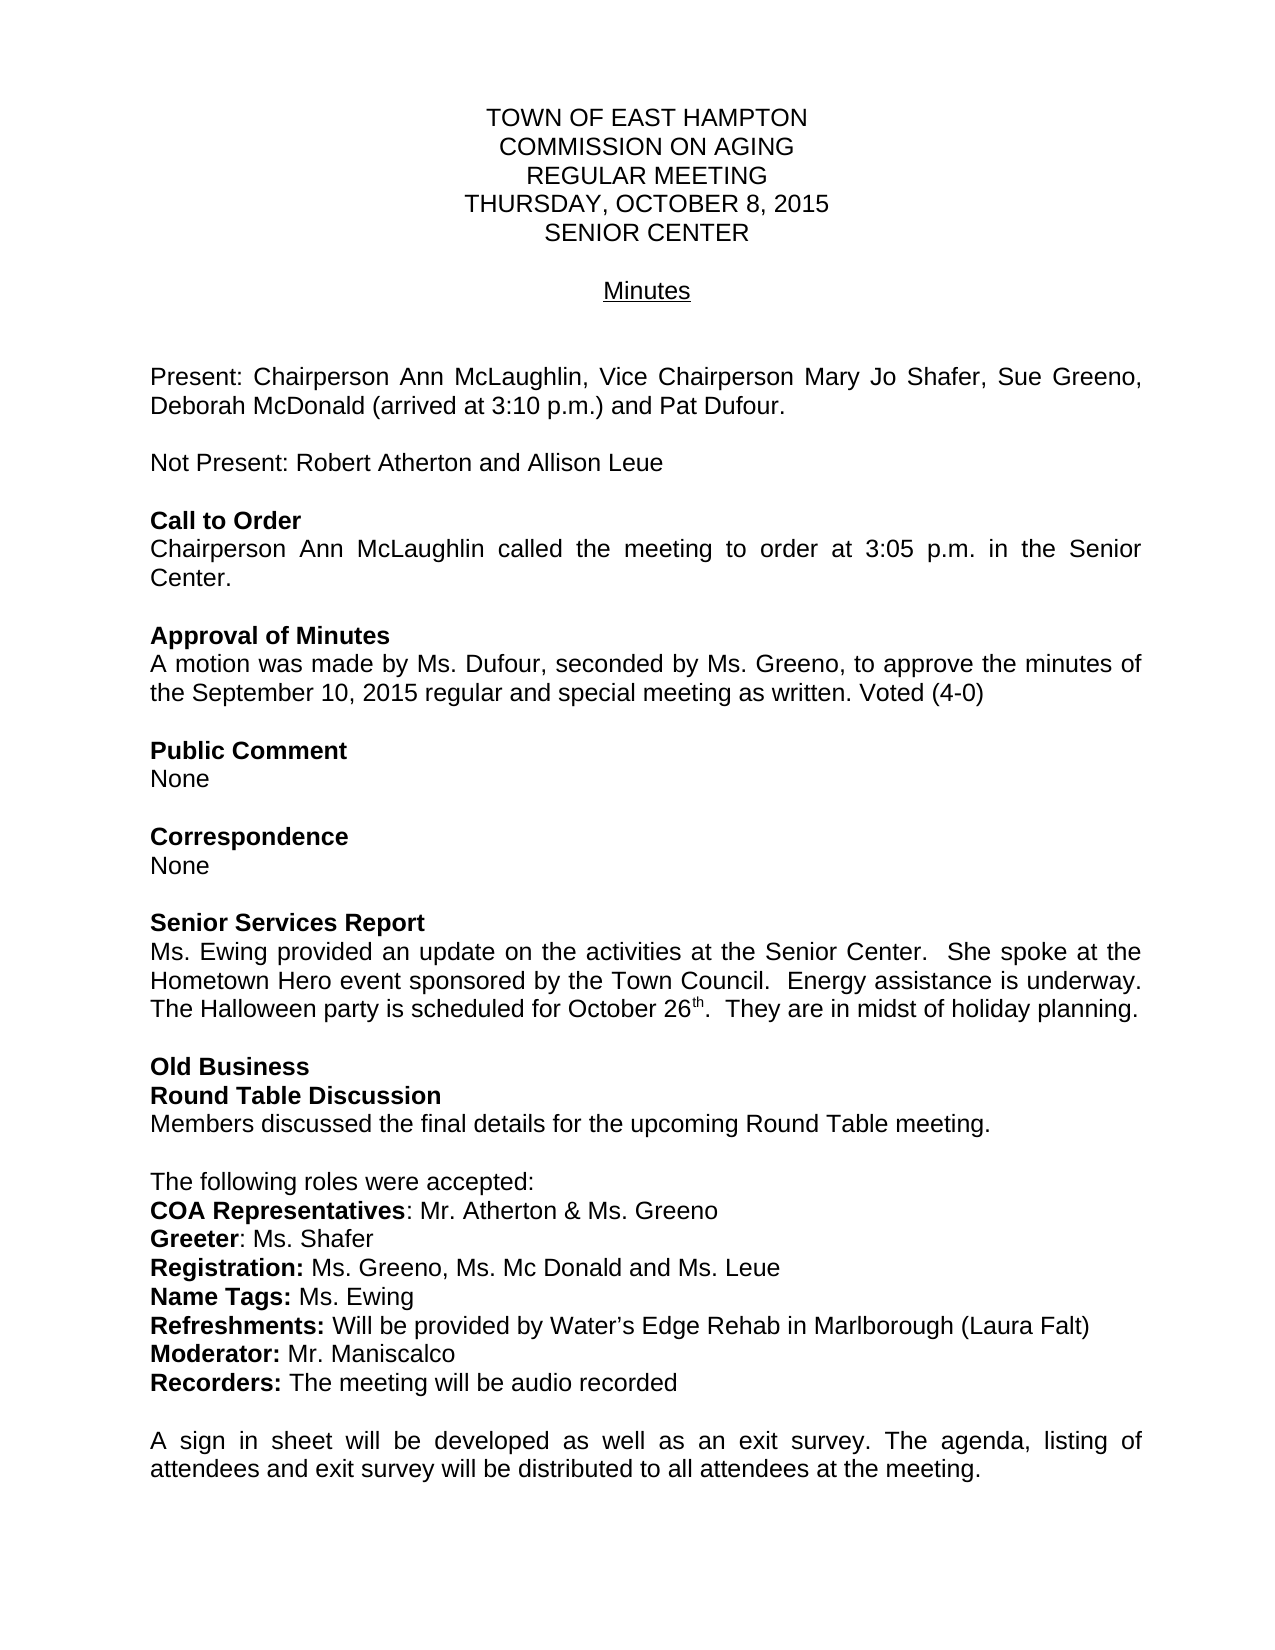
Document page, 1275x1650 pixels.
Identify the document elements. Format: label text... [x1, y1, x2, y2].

text Public Comment [150, 736, 1144, 764]
text Refreshments: Will be provided by Water’s Edge Rehab in Marlborough (Laura Falt) [150, 1311, 1144, 1339]
text Present: Chairperson Ann McLaughlin, Vice Chairperson Mary Jo Shafer, Sue Greeno, Deborah McDonald (arrived at 3:10 p.m.) and Pat Dufour. [150, 362, 1144, 419]
text Recorders: The meeting will be audio recorded [150, 1368, 1144, 1397]
text Greeter: Ms. Shafer [150, 1224, 1144, 1253]
text Moderator: Mr. Maniscalco [150, 1339, 1144, 1368]
text REGULAR MEETING [150, 161, 1144, 189]
text A motion was made by Ms. Dufour, seconded by Ms. Greeno, to approve the minutes of the September 10, 2015 regular and special meeting as written. Voted (4-0) [150, 649, 1144, 707]
text Approval of Minutes [150, 621, 1144, 649]
text None [150, 764, 1144, 793]
text Senior Services Report [150, 908, 1144, 937]
text Not Present: Robert Atherton and Allison Leue [150, 448, 1144, 477]
text Name Tags: Ms. Ewing [150, 1282, 1144, 1311]
text TOWN OF EAST HAMPTON [150, 103, 1144, 132]
text Call to Order [150, 506, 1144, 534]
text Chairperson Ann McLaughlin called the meeting to order at 3:05 p.m. in the Senior Center. [150, 534, 1144, 592]
text None [150, 851, 1144, 879]
text SENIOR CENTER [150, 218, 1144, 247]
text Registration: Ms. Greeno, Ms. Mc Donald and Ms. Leue [150, 1253, 1144, 1282]
text Correspondence [150, 822, 1144, 851]
text A sign in sheet will be developed as well as an exit survey. The agenda, listing of attendees and exit survey will be distributed to all attendees at the meeting. [150, 1426, 1144, 1483]
text The following roles were accepted: [150, 1167, 1144, 1196]
text Members discussed the final details for the upcoming Round Table meeting. [150, 1109, 1144, 1138]
text Round Table Discussion [150, 1081, 1144, 1109]
text Old Business [150, 1052, 1144, 1081]
text THURSDAY, OCTOBER 8, 2015 [150, 189, 1144, 218]
text Ms. Ewing provided an update on the activities at the Senior Center. She spoke at the Hometown Hero event sponsored by the Town Council. Energy assistance is underway. The Halloween party is scheduled for October 26th. They are in midst of holiday planning. [150, 937, 1144, 1023]
text Minutes [150, 276, 1144, 304]
text COA Representatives: Mr. Atherton & Ms. Greeno [150, 1196, 1144, 1224]
text COMMISSION ON AGING [150, 132, 1144, 161]
